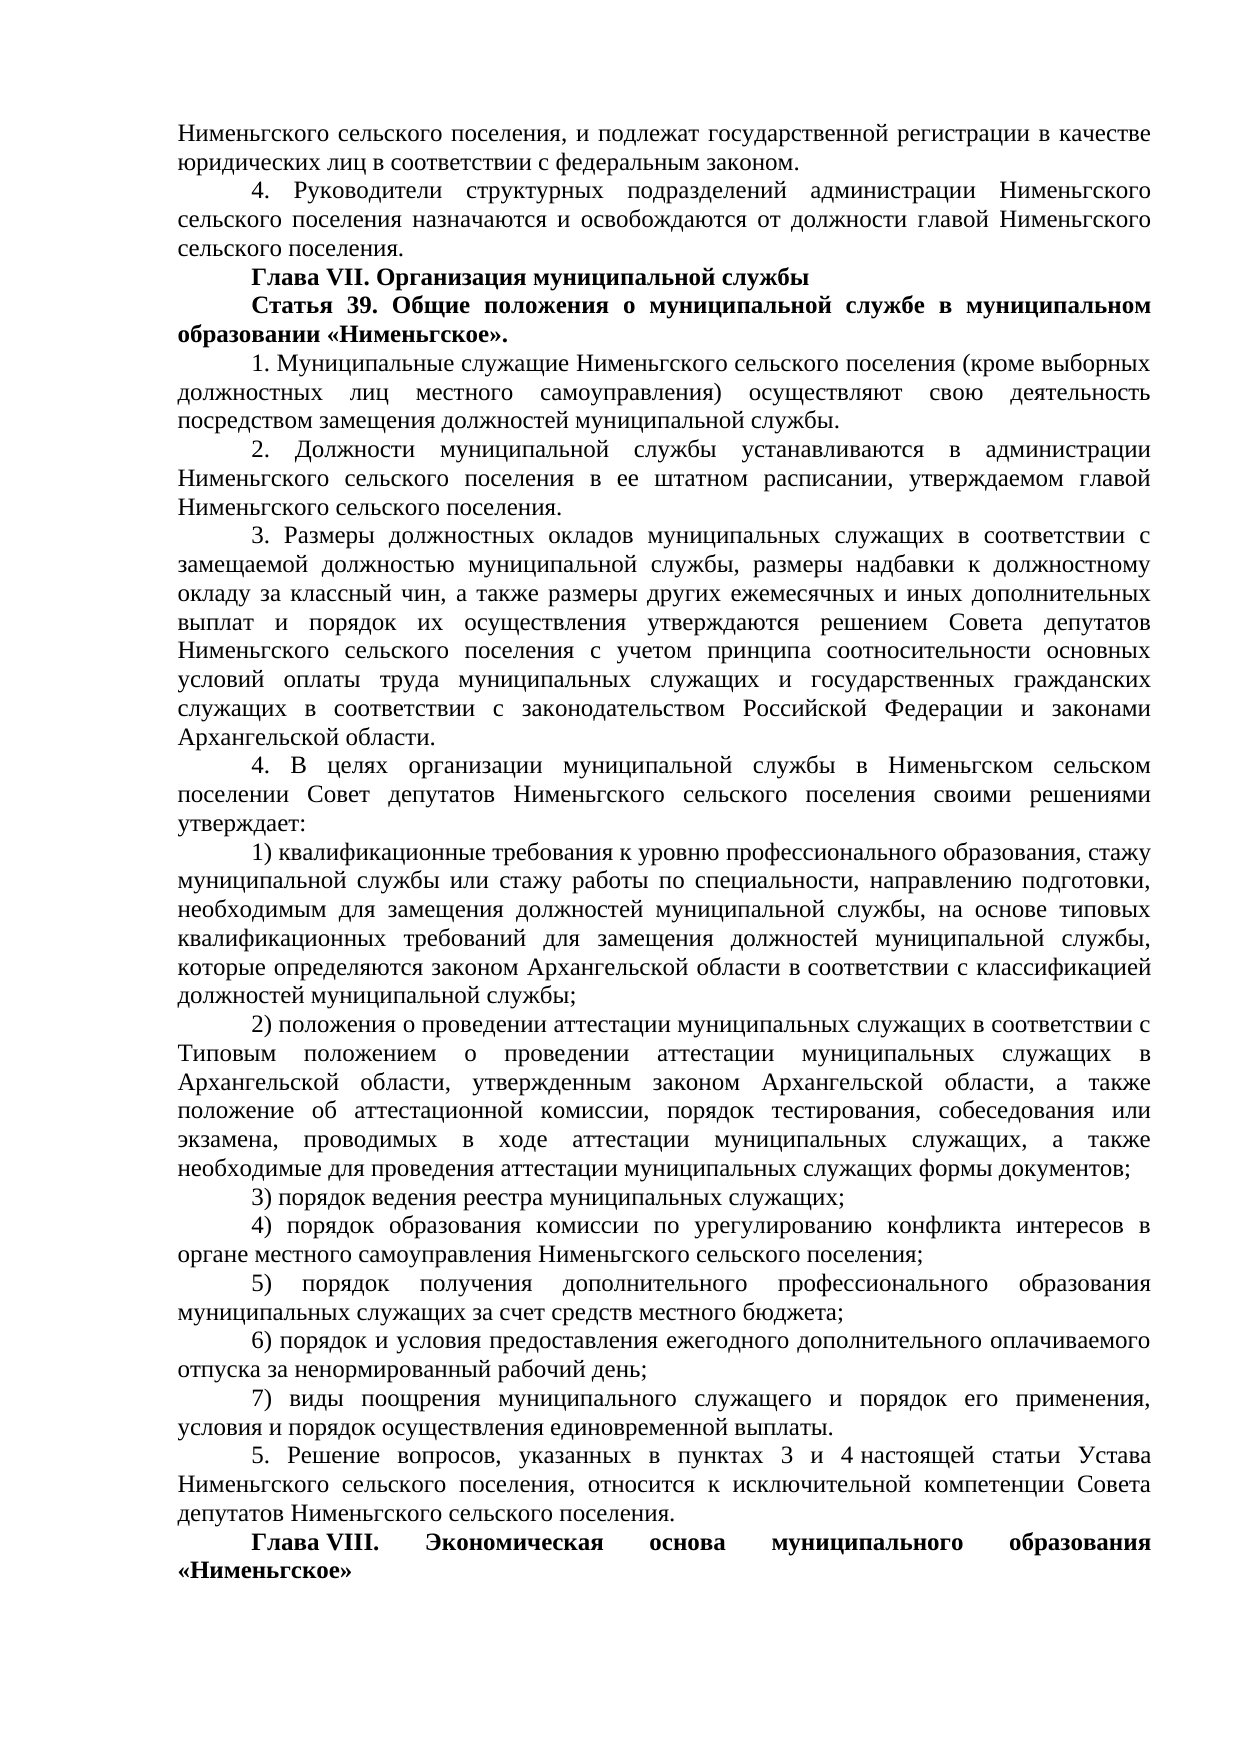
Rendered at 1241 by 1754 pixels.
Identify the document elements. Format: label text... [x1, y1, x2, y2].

text 5) порядок получения дополнительного профессионального образования муниципальных служащих за счет средств местного бюджета; [177, 1268, 1152, 1326]
text 3) порядок ведения реестра муниципальных служащих; [177, 1182, 1152, 1211]
text 4. В целях организации муниципальной службы в Нименьгском сельском поселении Совет депутатов Нименьгского сельского поселения своими решениями утверждает: [177, 751, 1152, 837]
text 2) положения о проведении аттестации муниципальных служащих в соответствии с Типовым положением о проведении аттестации муниципальных служащих в Архангельской области, утвержденным законом Архангельской области, а также положение об аттестационной комиссии, порядок тестирования, собеседования или экзамена, проводимых в ходе аттестации муниципальных служащих, а также необходимые для проведения аттестации муниципальных служащих формы документов; [177, 1009, 1152, 1182]
text 7) виды поощрения муниципального служащего и порядок его применения, условия и порядок осуществления единовременной выплаты. [177, 1383, 1152, 1441]
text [177, 118, 1152, 176]
text 5. Решение вопросов, указанных в пунктах 3 и 4 настоящей статьи Устава Нименьгского сельского поселения, относится к исключительной компетенции Совета депутатов Нименьгского сельского поселения. [177, 1441, 1152, 1527]
text 3. Размеры должностных окладов муниципальных служащих в соответствии с замещаемой должностью муниципальной службы, размеры надбавки к должностному окладу за классный чин, а также размеры других ежемесячных и иных дополнительных выплат и порядок их осуществления утверждаются решением Совета депутатов Нименьгского сельского поселения с учетом принципа соотносительности основных условий оплаты труда муниципальных служащих и государственных гражданских служащих в соответствии с законодательством Российской Федерации и законами Архангельской области. [177, 521, 1152, 751]
text 6) порядок и условия предоставления ежегодного дополнительного оплачиваемого отпуска за ненормированный рабочий день; [177, 1326, 1152, 1383]
text Глава VIII. Экономическая основа муниципального образования «Нименьгское» [177, 1527, 1152, 1584]
text 1. Муниципальные служащие Нименьгского сельского поселения (кроме выборных должностных лиц местного самоуправления) осуществляют свою деятельность посредством замещения должностей муниципальной службы. [177, 348, 1152, 434]
text Статья 39. Общие положения о муниципальной службе в муниципальном образовании «Нименьгское». [177, 291, 1152, 348]
text 4. Руководители структурных подразделений администрации Нименьгского сельского поселения назначаются и освобождаются от должности главой Нименьгского сельского поселения. [177, 176, 1152, 262]
text 1) квалификационные требования к уровню профессионального образования, стажу муниципальной службы или стажу работы по специальности, направлению подготовки, необходимым для замещения должностей муниципальной службы, на основе типовых квалификационных требований для замещения должностей муниципальной службы, которые определяются законом Архангельской области в соответствии с классификацией должностей муниципальной службы; [177, 837, 1152, 1009]
text 4) порядок образования комиссии по урегулированию конфликта интересов в органе местного самоуправления Нименьгского сельского поселения; [177, 1211, 1152, 1268]
text 2. Должности муниципальной службы устанавливаются в администрации Нименьгского сельского поселения в ее штатном расписании, утверждаемом главой Нименьгского сельского поселения. [177, 434, 1152, 521]
text Глава VII. Организация муниципальной службы [177, 262, 1152, 291]
